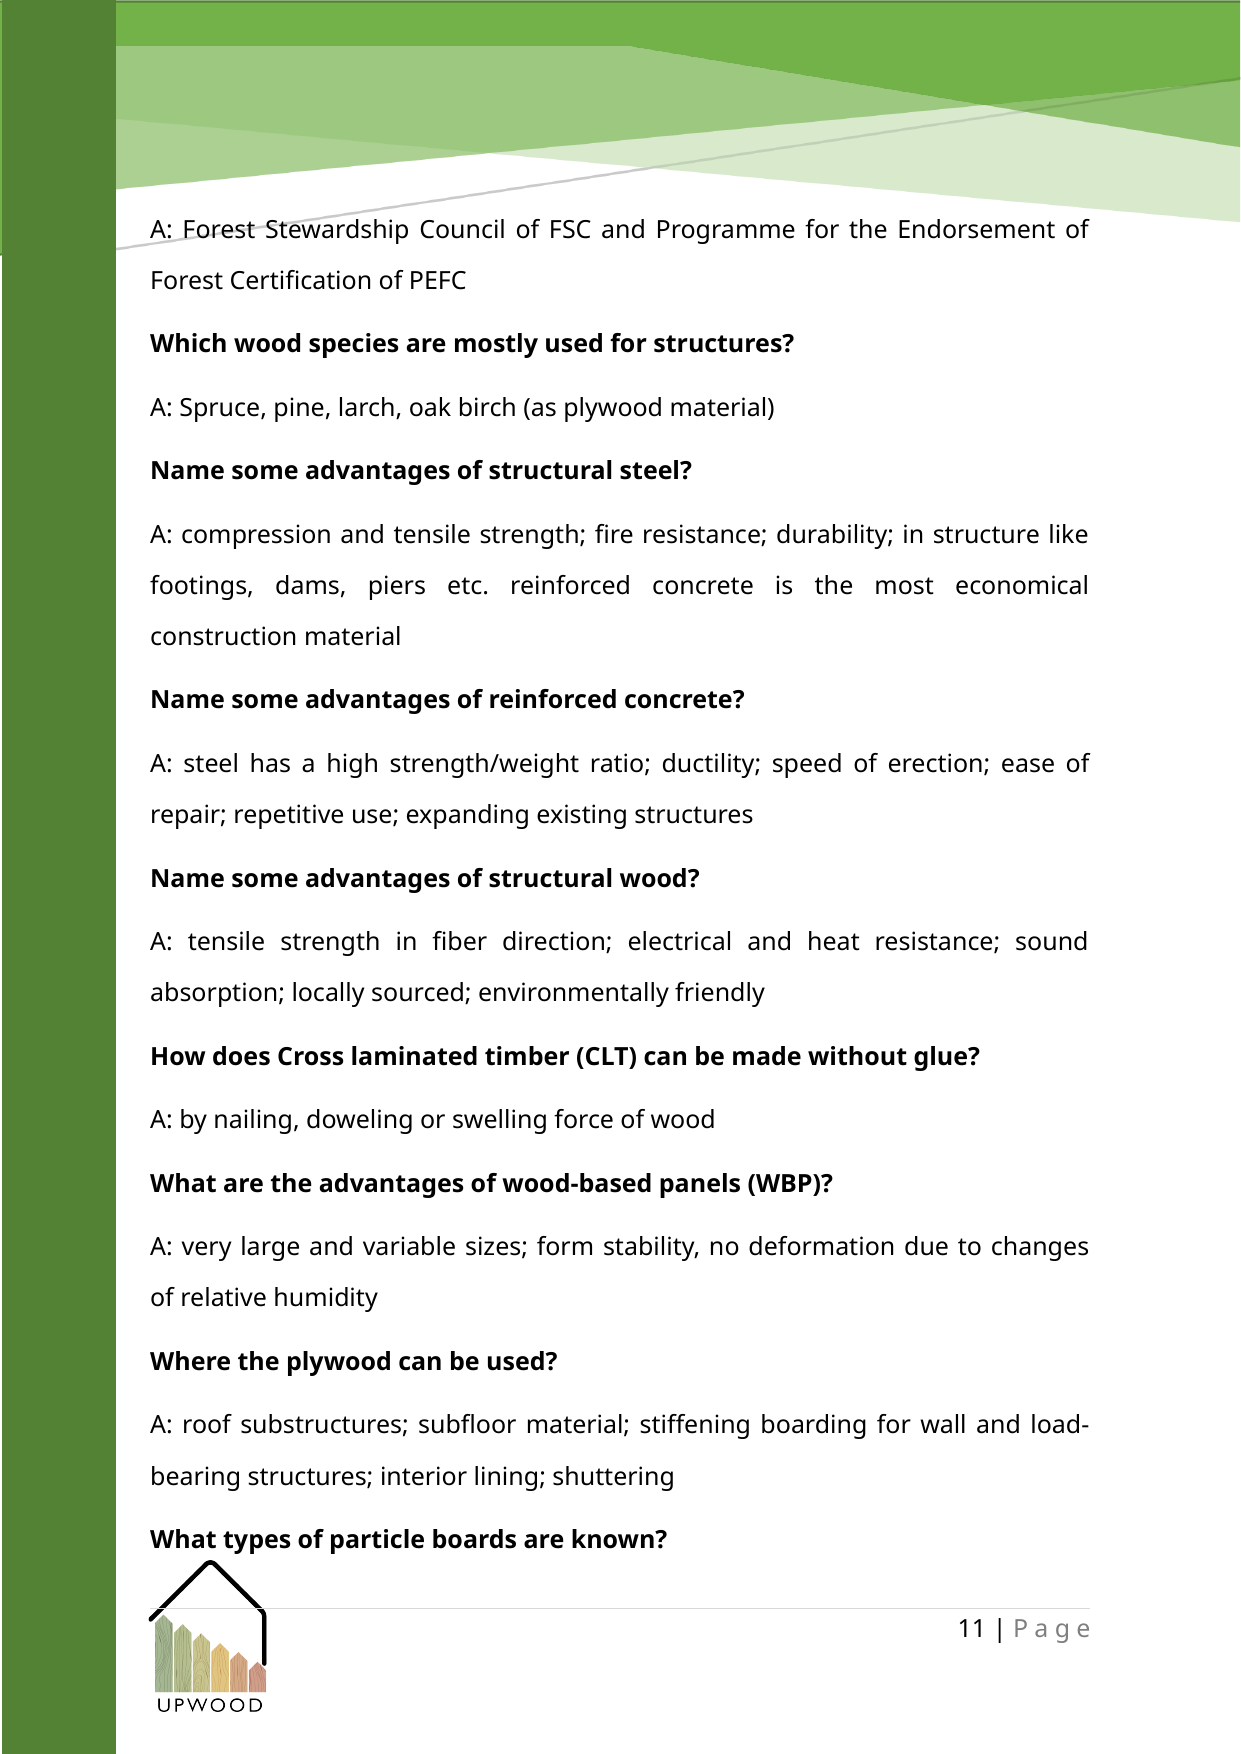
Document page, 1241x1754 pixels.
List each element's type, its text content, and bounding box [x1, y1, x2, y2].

text A: steel has a high strength/weight ratio; ductility; speed of erection; ease of repair; repetitive use; expanding existing structures [150, 746, 1090, 831]
picture [148, 1560, 267, 1712]
text A: very large and variable sizes; form stability, no deformation due to changes of relative humidity [150, 1229, 1090, 1314]
text What are the advantages of wood-based panels (WBP)? [150, 1165, 1090, 1199]
text Name some advantages of structural steel? [150, 453, 1090, 487]
text How does Cross laminated timber (CLT) can be made without glue? [150, 1038, 1090, 1072]
text A: compression and tensile strength; fire resistance; durability; in structure like footings, dams, piers etc. reinforced concrete is the most economical construction material [150, 516, 1090, 653]
text A: tensile strength in fiber direction; electrical and heat resistance; sound absorption; locally sourced; environmentally friendly [150, 924, 1090, 1009]
text What types of particle boards are known? [150, 1522, 1090, 1556]
text A: by nailing, doweling or swelling force of wood [150, 1102, 1090, 1136]
text A: roof substructures; subfloor material; stiffening boarding for wall and load-bearing structures; interior lining; shuttering [150, 1407, 1090, 1492]
text Which wood species are mostly used for structures? [150, 326, 1090, 360]
text A: Spruce, pine, larch, oak birch (as plywood material) [150, 389, 1090, 423]
text Name some advantages of reinforced concrete? [150, 682, 1090, 716]
text Name some advantages of structural wood? [150, 860, 1090, 894]
text Where the plywood can be used? [150, 1343, 1090, 1378]
text A: Forest Stewardship Council of FSC and Programme for the Endorsement of Forest Certification of PEFC [150, 211, 1090, 296]
picture [116, 46, 1241, 283]
